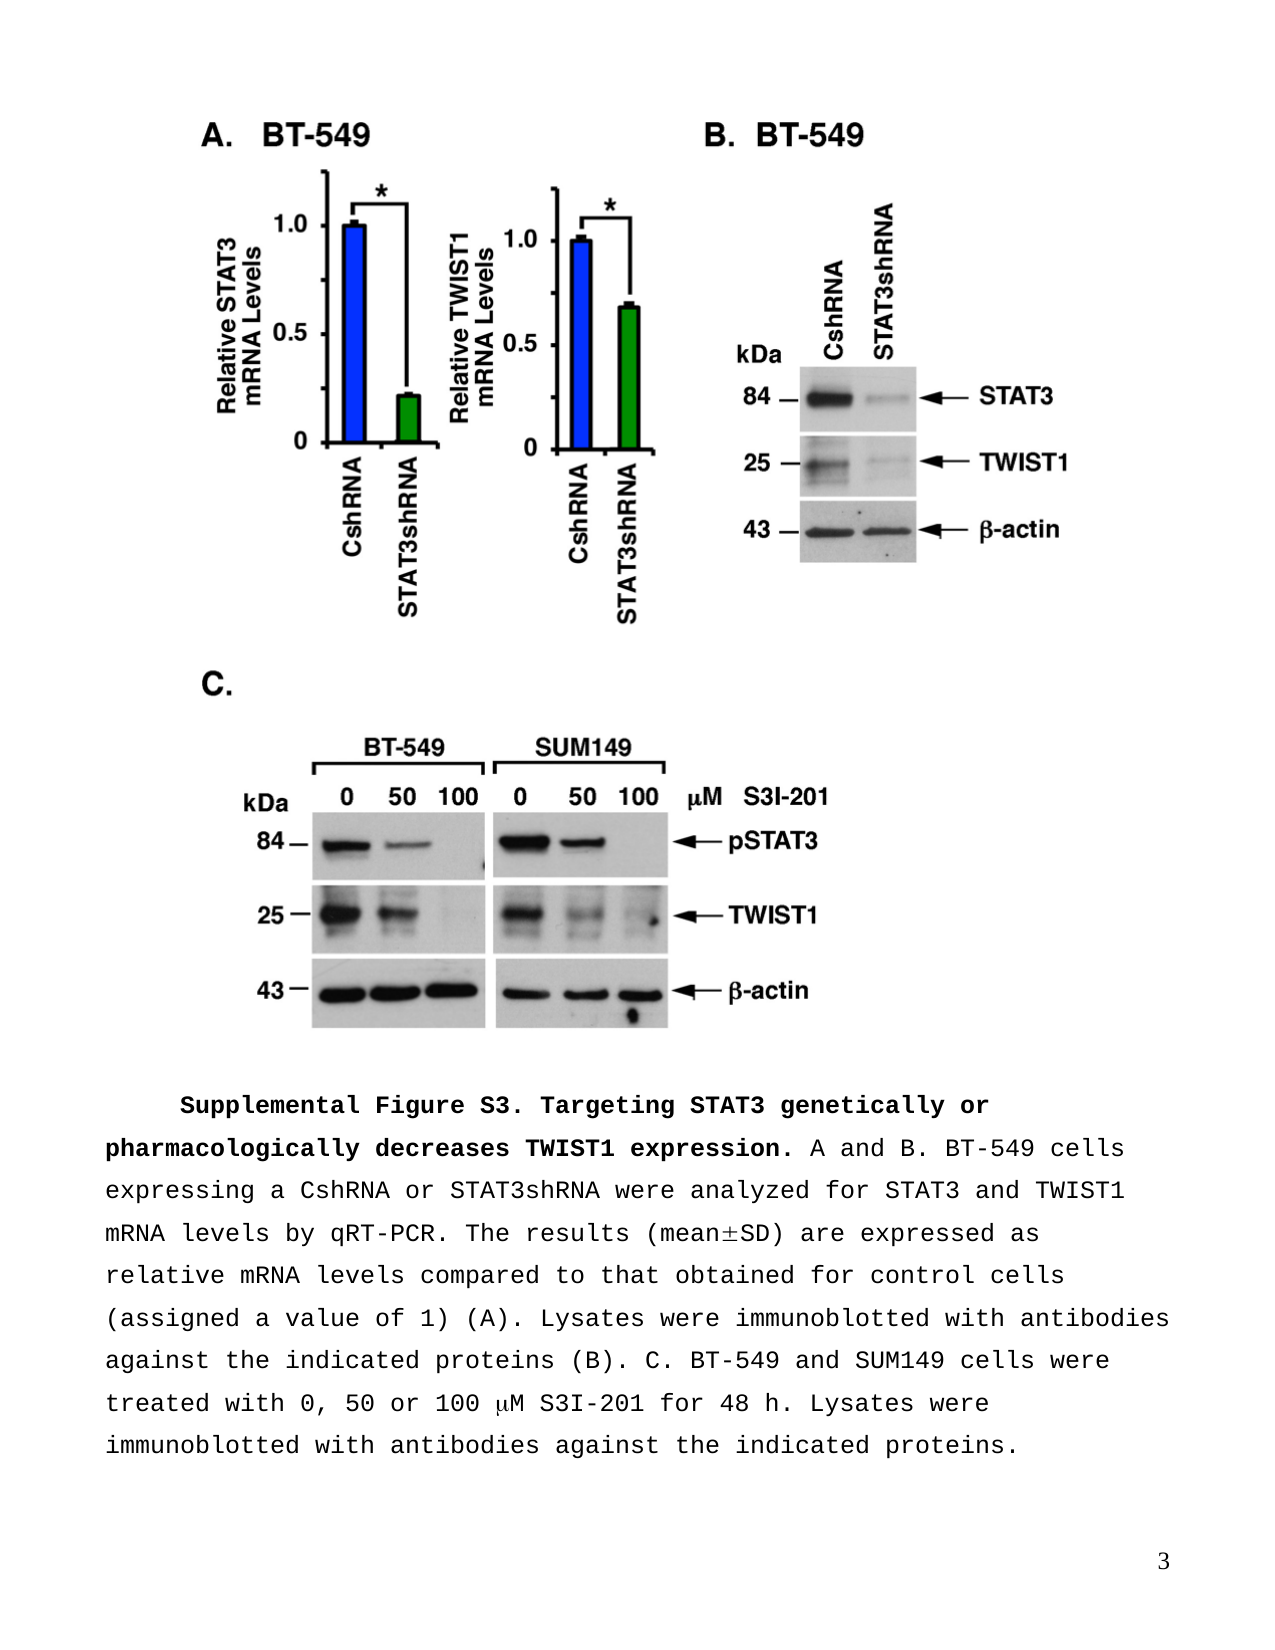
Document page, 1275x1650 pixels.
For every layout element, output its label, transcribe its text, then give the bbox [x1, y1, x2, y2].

text Supplemental Figure S3. Targeting STAT3 genetically or pharmacologically decreases TWIST1 expression. A and B. BT-549 cells expressing a CshRNA or STAT3shRNA were analyzed for STAT3 and TWIST1 mRNA levels by qRT-PCR. The results (meanSD) are expressed as relative mRNA levels compared to that obtained for control cells (assigned a value of 1) (A). Lysates were immunoblotted with antibodies against the indicated proteins (B). C. BT-549 and SUM149 cells were treated with 0, 50 or 100 M S3I-201 for 48 h. Lysates were immunoblotted with antibodies against the indicated proteins. [105, 1093, 1170, 1461]
picture [183, 105, 1092, 1037]
